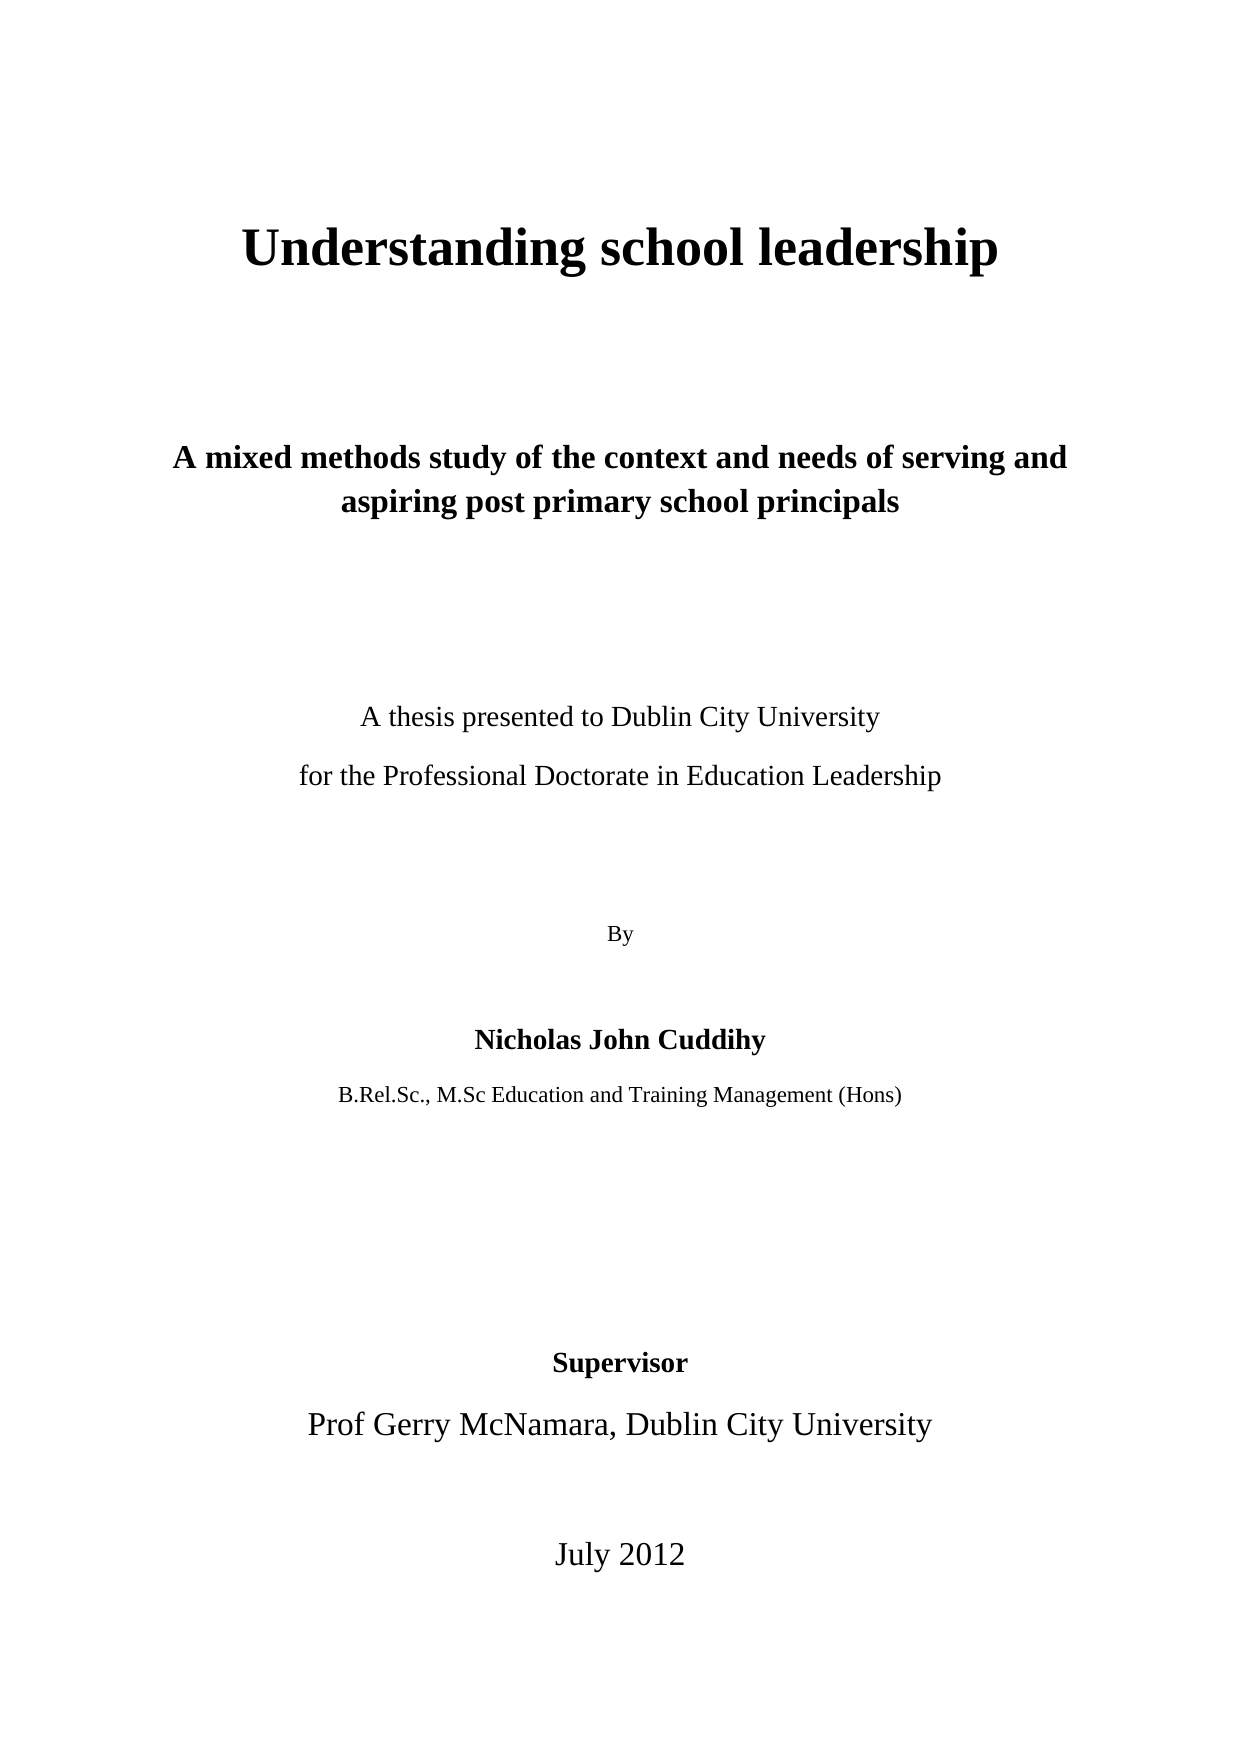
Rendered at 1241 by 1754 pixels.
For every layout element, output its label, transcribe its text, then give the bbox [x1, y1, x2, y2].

text By [150, 920, 1090, 946]
text B.Rel.Sc., M.Sc Education and Training Management (Hons) [150, 1081, 1090, 1108]
text Understanding school leadership [150, 215, 1090, 277]
text A thesis presented to Dublin City University [150, 699, 1090, 733]
text Nicholas John Cuddihy [150, 1022, 1090, 1056]
text Prof Gerry McNamara, Dublin City University [150, 1404, 1090, 1443]
text Supervisor [150, 1345, 1090, 1378]
text July 2012 [150, 1534, 1090, 1572]
text for the Professional Doctorate in Education Leadership [150, 758, 1090, 792]
text A mixed methods study of the context and needs of serving and aspiring post primary school principals [150, 437, 1090, 519]
